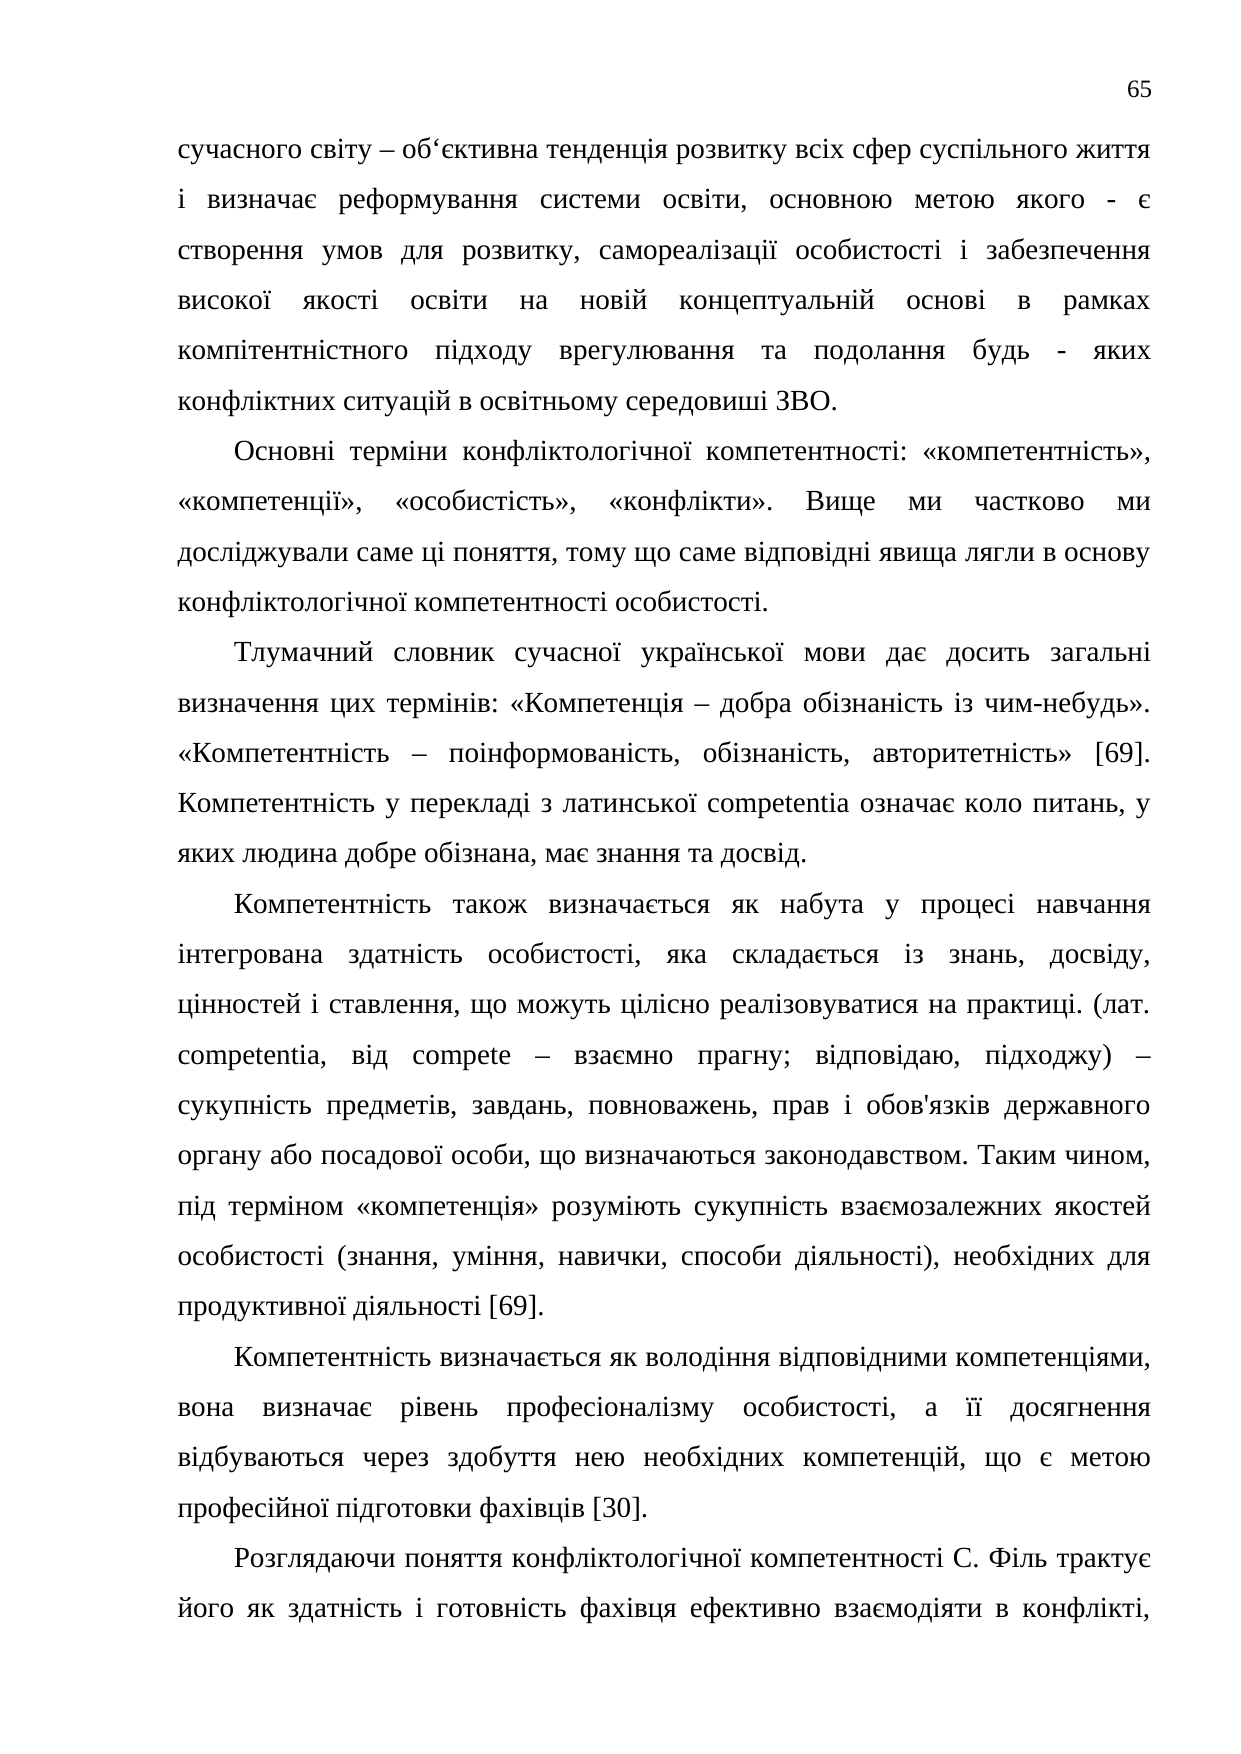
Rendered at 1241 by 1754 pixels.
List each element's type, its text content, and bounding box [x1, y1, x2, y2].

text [177, 131, 1152, 416]
text Тлумачний словник сучасної української мови дає досить загальні визначення цих термінів: «Компетенція – добра обізнаність із чим-небудь». «Компетентність – поінформованість, обізнаність, авторитетність» [69]. Компетентність у перекладі з латинської competentia означає коло питань, у яких людина добре обізнана, має знання та досвід. [177, 634, 1152, 869]
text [177, 1540, 1152, 1624]
text Основні терміни конфліктологічної компетентності: «компетентність», «компетенції», «особистість», «конфлікти». Вище ми частково ми досліджували саме ці поняття, тому що саме відповідні явища лягли в основу конфліктологічної компетентності особистості. [177, 433, 1152, 618]
text Компетентність визначається як володіння відповідними компетенціями, вона визначає рівень професіоналізму особистості, а її досягнення відбуваються через здобуття нею необхідних компетенцій, що є метою професійної підготовки фахівців [30]. [177, 1339, 1152, 1523]
text Компетентність також визначається як набута у процесі навчання інтегрована здатність особистості, яка складається із знань, досвіду, цінностей і ставлення, що можуть цілісно реалізовуватися на практиці. (лат. competentia, від compete – взаємно прагну; відповідаю, підходжу) – сукупність предметів, завдань, повноважень, прав і обов'язків державного органу або посадової особи, що визначаються законодавством. Таким чином, під терміном «компетенція» розуміють сукупність взаємозалежних якостей особистості (знання, уміння, навички, способи діяльності), необхідних для продуктивної діяльності [69]. [177, 886, 1152, 1322]
